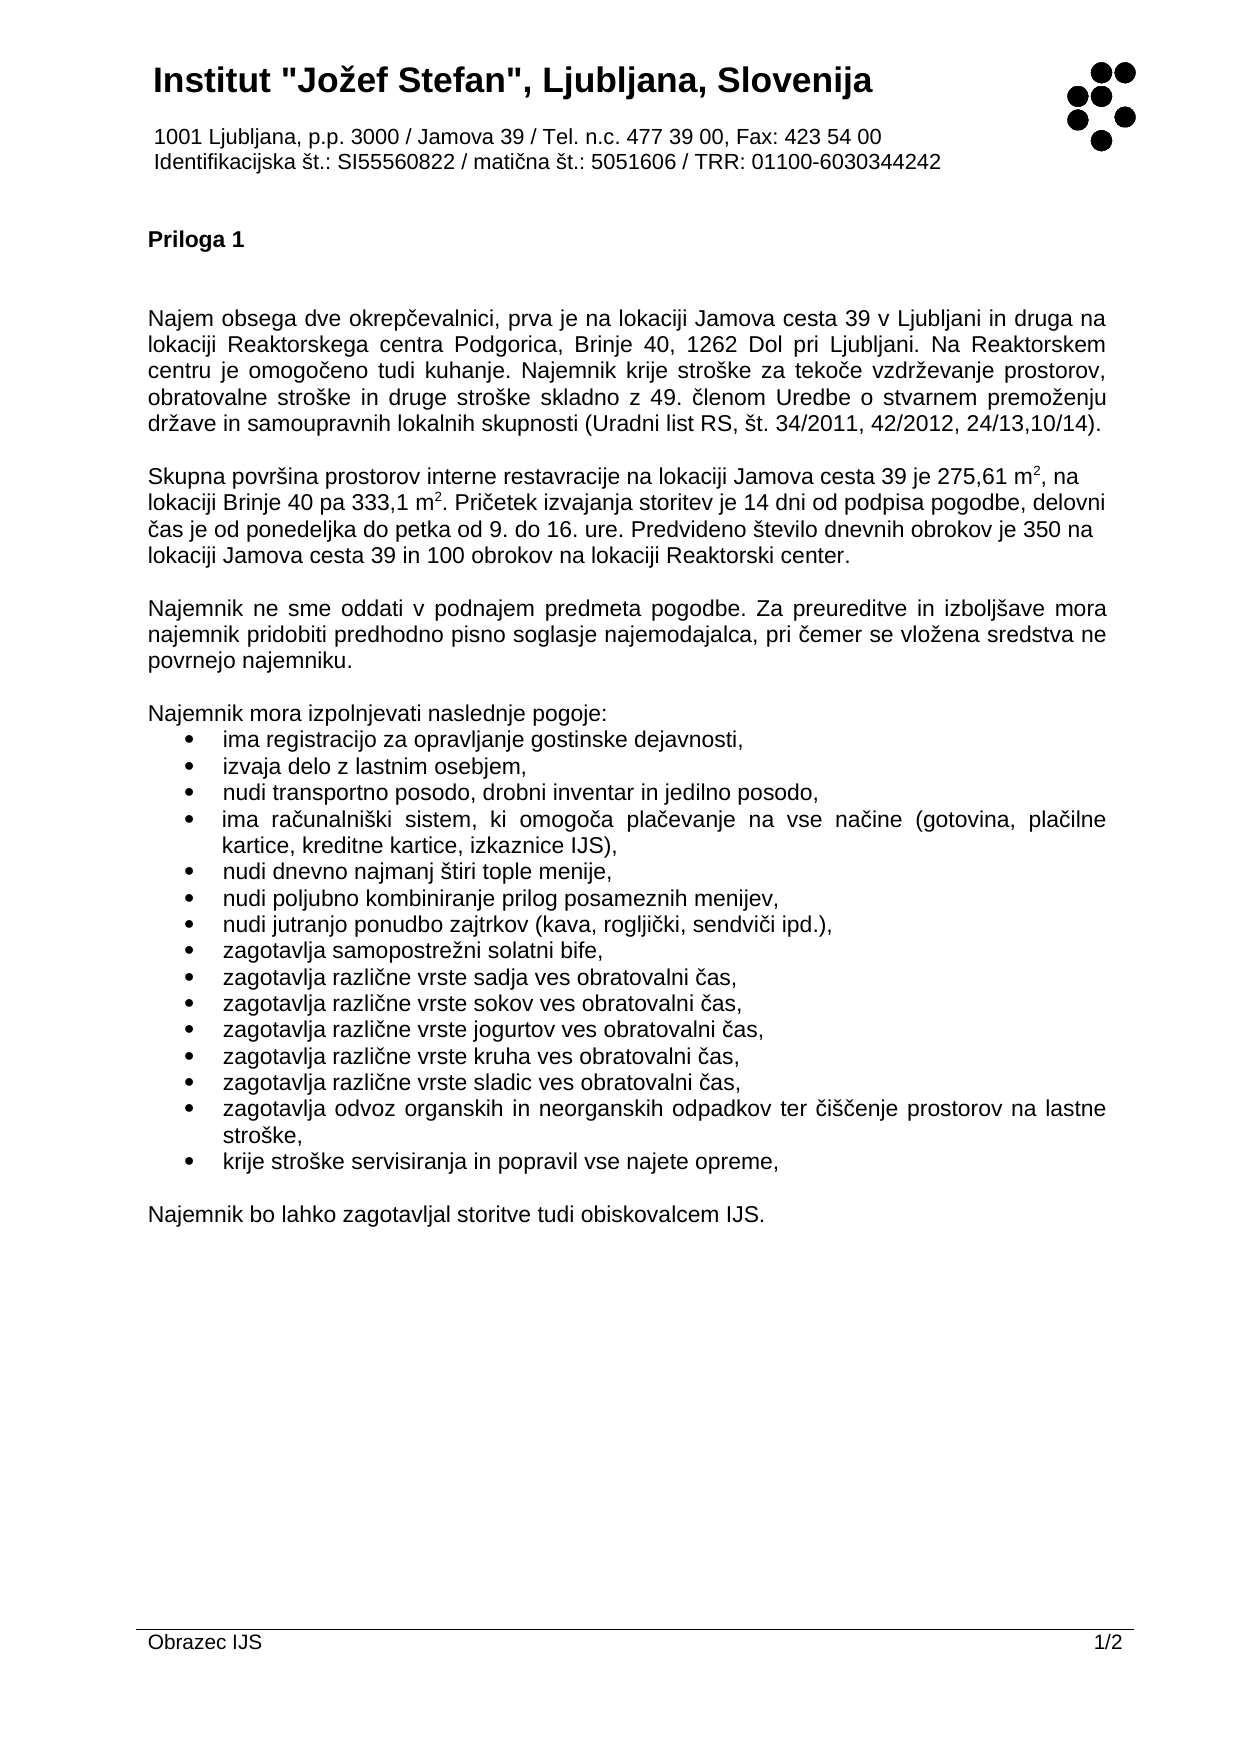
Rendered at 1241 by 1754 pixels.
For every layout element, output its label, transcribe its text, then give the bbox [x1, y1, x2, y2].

list zagotavlja samopostrežni solatni bife, [185, 937, 1107, 964]
text Priloga 1 [148, 226, 1107, 252]
list zagotavlja različne vrste jogurtov ves obratovalni čas, [185, 1016, 1107, 1043]
list ima registracijo za opravljanje gostinske dejavnosti, [185, 726, 1107, 753]
list zagotavlja različne vrste kruha ves obratovalni čas, [185, 1043, 1107, 1069]
list ima računalniški sistem, ki omogoča plačevanje na vse načine (gotovina, plačilne kartice, kreditne kartice, izkaznice IJS), [185, 806, 1107, 858]
text Skupna površina prostorov interne restavracije na lokaciji Jamova cesta 39 je 275,61 m2, na lokaciji Brinje 40 pa 333,1 m2. Pričetek izvajanja storitev je 14 dni od podpisa pogodbe, delovni čas je od ponedeljka do petka od 9. do 16. ure. Predvideno število dnevnih obrokov je 350 na lokaciji Jamova cesta 39 in 100 obrokov na lokaciji Reaktorski center. [148, 463, 1107, 568]
list nudi jutranjo ponudbo zajtrkov (kava, rogljički, sendviči ipd.), [185, 911, 1107, 937]
text Najemnik bo lahko zagotavljal storitve tudi obiskovalcem IJS. [148, 1201, 1107, 1227]
list krije stroške servisiranja in popravil vse najete opreme, [185, 1148, 1107, 1174]
list nudi poljubno kombiniranje prilog posameznih menijev, [185, 884, 1107, 911]
list izvaja delo z lastnim osebjem, [185, 753, 1107, 779]
list zagotavlja odvoz organskih in neorganskih odpadkov ter čiščenje prostorov na lastne stroške, [185, 1095, 1107, 1148]
list zagotavlja različne vrste sadja ves obratovalni čas, [185, 964, 1107, 990]
list nudi transportno posodo, drobni inventar in jedilno posodo, [185, 779, 1107, 806]
list nudi dnevno najmanj štiri tople menije, [185, 858, 1107, 884]
text Najem obsega dve okrepčevalnici, prva je na lokaciji Jamova cesta 39 v Ljubljani in druga na lokaciji Reaktorskega centra Podgorica, Brinje 40, 1262 Dol pri Ljubljani. Na Reaktorskem centru je omogočeno tudi kuhanje. Najemnik krije stroške za tekoče vzdrževanje prostorov, obratovalne stroške in druge stroške skladno z 49. členom Uredbe o stvarnem premoženju države in samoupravnih lokalnih skupnosti (Uradni list RS, št. 34/2011, 42/2012, 24/13,10/14). [148, 305, 1107, 437]
list zagotavlja različne vrste sladic ves obratovalni čas, [185, 1069, 1107, 1095]
text Najemnik ne sme oddati v podnajem predmeta pogodbe. Za preureditve in izboljšave mora najemnik pridobiti predhodno pisno soglasje najemodajalca, pri čemer se vložena sredstva ne povrnejo najemniku. [148, 595, 1107, 674]
list zagotavlja različne vrste sokov ves obratovalni čas, [185, 990, 1107, 1016]
text Najemnik mora izpolnjevati naslednje pogoje: [148, 700, 1107, 726]
